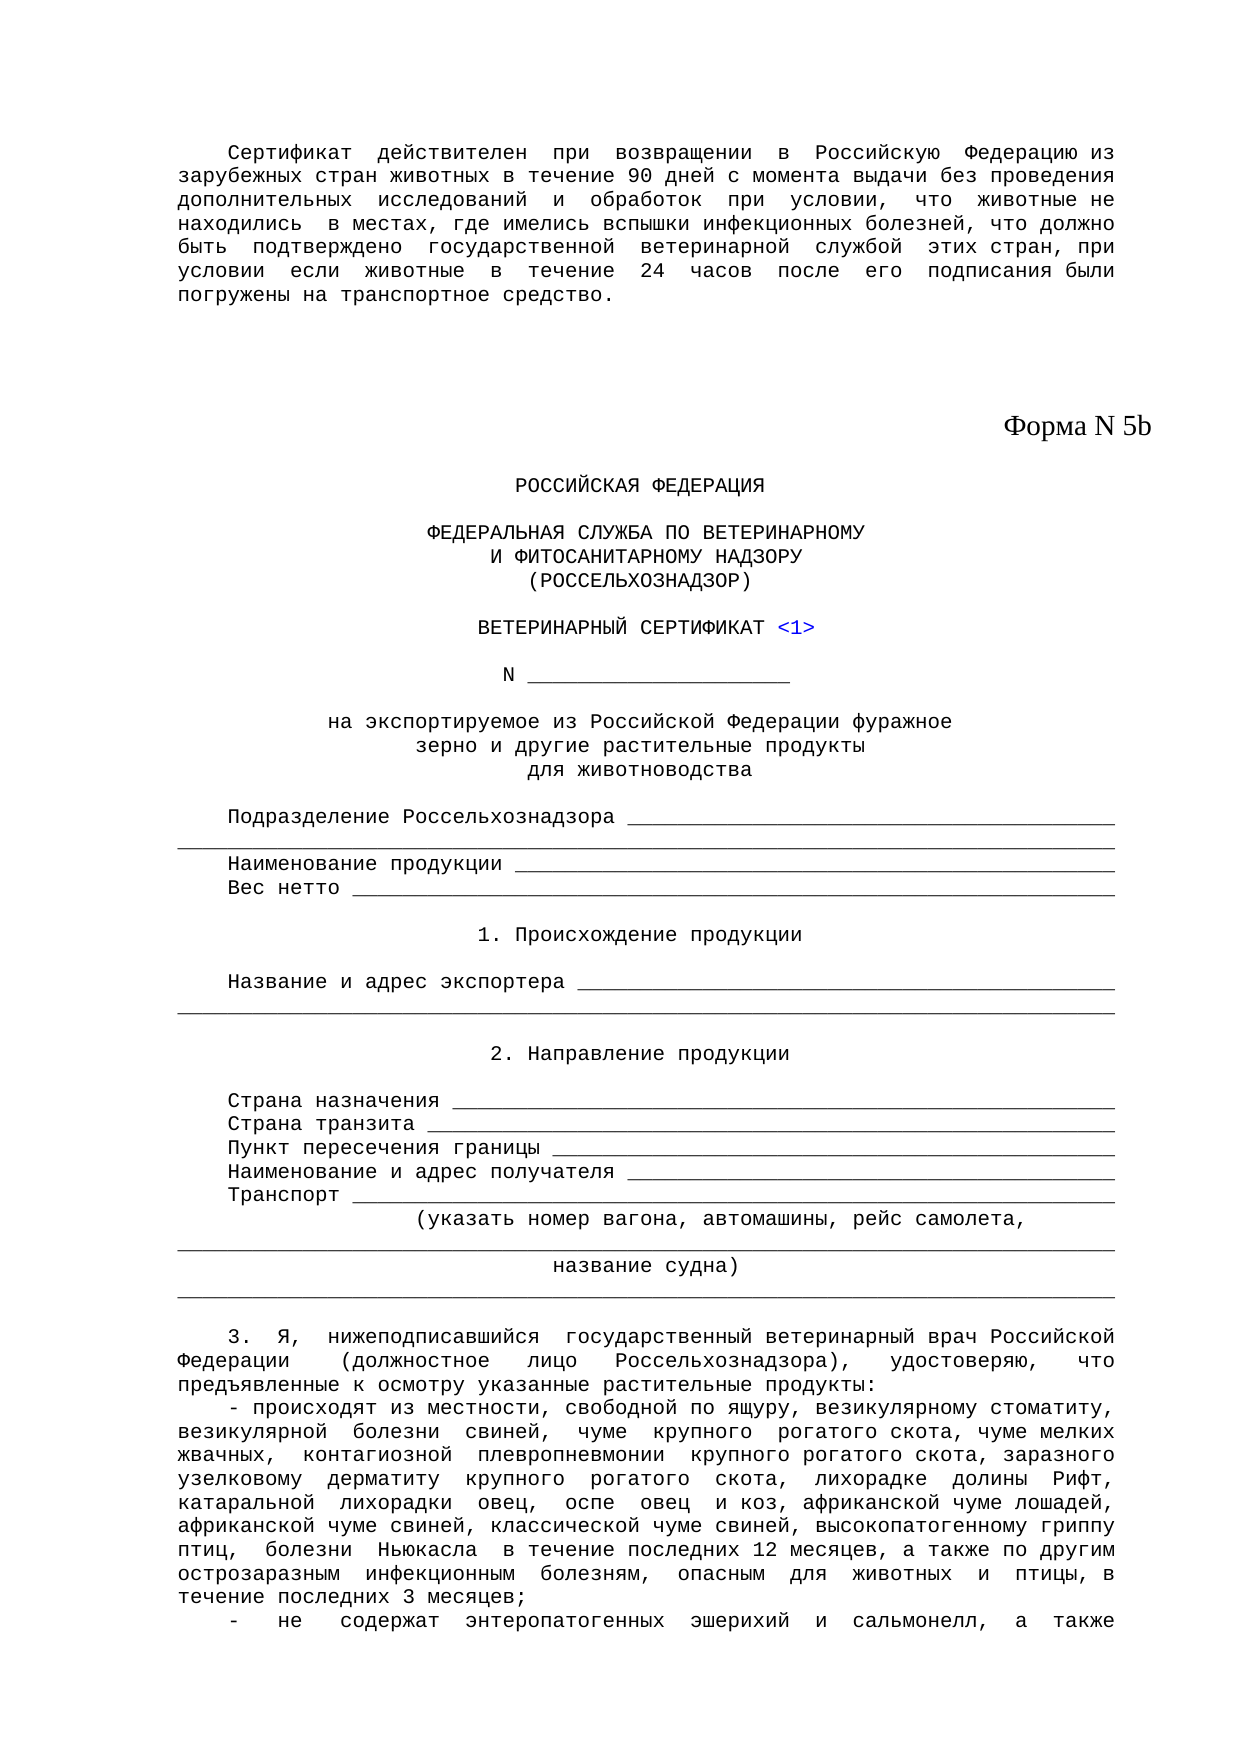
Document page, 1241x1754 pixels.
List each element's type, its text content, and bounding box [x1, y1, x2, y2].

text РОССИЙСКАЯ ФЕДЕРАЦИЯ [177, 475, 1152, 499]
text Пункт пересечения границы _____________________________________________ [177, 1137, 1152, 1161]
text узелковому дерматиту крупного рогатого скота, лихорадке долины Рифт, [177, 1468, 1152, 1492]
text течение последних 3 месяцев; [177, 1586, 1152, 1610]
text (указать номер вагона, автомашины, рейс самолета, [177, 1208, 1152, 1232]
text Страна транзита _______________________________________________________ [177, 1113, 1152, 1137]
text Подразделение Россельхознадзора _______________________________________ [177, 806, 1152, 830]
text Транспорт _____________________________________________________________ [177, 1184, 1152, 1208]
text 3. Я, нижеподписавшийся государственный ветеринарный врач Российской [177, 1326, 1152, 1350]
text находились в местах, где имелись вспышки инфекционных болезней, что должно [177, 213, 1152, 236]
text предъявленные к осмотру указанные растительные продукты: [177, 1373, 1152, 1397]
text 1. Происхождение продукции [177, 924, 1152, 948]
text ___________________________________________________________________________ [177, 1232, 1152, 1255]
text 2. Направление продукции [177, 1042, 1152, 1066]
text погружены на транспортное средство. [177, 284, 1152, 307]
text И ФИТОСАНИТАРНОМУ НАДЗОРУ [177, 546, 1152, 569]
text Страна назначения _____________________________________________________ [177, 1090, 1152, 1113]
text птиц, болезни Ньюкасла в течение последних 12 месяцев, а также по другим [177, 1539, 1152, 1563]
text африканской чуме свиней, классической чуме свиней, высокопатогенному гриппу [177, 1515, 1152, 1539]
text Форма N 5b [177, 408, 1152, 441]
text условии если животные в течение 24 часов после его подписания были [177, 260, 1152, 284]
text ___________________________________________________________________________ [177, 1279, 1152, 1303]
text ВЕТЕРИНАРНЫЙ СЕРТИФИКАТ <1> [177, 617, 1152, 641]
text на экспортируемое из Российской Федерации фуражное [177, 711, 1152, 735]
text - не содержат энтеропатогенных эшерихий и сальмонелл, а также [177, 1610, 1152, 1634]
text N _____________________ [177, 664, 1152, 688]
text быть подтверждено государственной ветеринарной службой этих стран, при [177, 236, 1152, 260]
text ФЕДЕРАЛЬНАЯ СЛУЖБА ПО ВЕТЕРИНАРНОМУ [177, 522, 1152, 546]
text везикулярной болезни свиней, чуме крупного рогатого скота, чуме мелких [177, 1421, 1152, 1444]
text название судна) [177, 1255, 1152, 1279]
text для животноводства [177, 759, 1152, 782]
text ___________________________________________________________________________ [177, 995, 1152, 1019]
text Федерации (должностное лицо Россельхознадзора), удостоверяю, что [177, 1350, 1152, 1373]
text жвачных, контагиозной плевропневмонии крупного рогатого скота, заразного [177, 1444, 1152, 1468]
text дополнительных исследований и обработок при условии, что животные не [177, 189, 1152, 213]
text Сертификат действителен при возвращении в Российскую Федерацию из [177, 142, 1152, 165]
text ___________________________________________________________________________ [177, 830, 1152, 853]
text (РОССЕЛЬХОЗНАДЗОР) [177, 569, 1152, 593]
text зарубежных стран животных в течение 90 дней с момента выдачи без проведения [177, 165, 1152, 189]
text Название и адрес экспортера ___________________________________________ [177, 972, 1152, 995]
text Наименование продукции ________________________________________________ [177, 853, 1152, 877]
text катаральной лихорадки овец, оспе овец и коз, африканской чуме лошадей, [177, 1492, 1152, 1515]
text Наименование и адрес получателя _______________________________________ [177, 1161, 1152, 1184]
text - происходят из местности, свободной по ящуру, везикулярному стоматиту, [177, 1397, 1152, 1421]
text острозаразным инфекционным болезням, опасным для животных и птицы, в [177, 1563, 1152, 1586]
text зерно и другие растительные продукты [177, 735, 1152, 759]
text Вес нетто _____________________________________________________________ [177, 877, 1152, 901]
